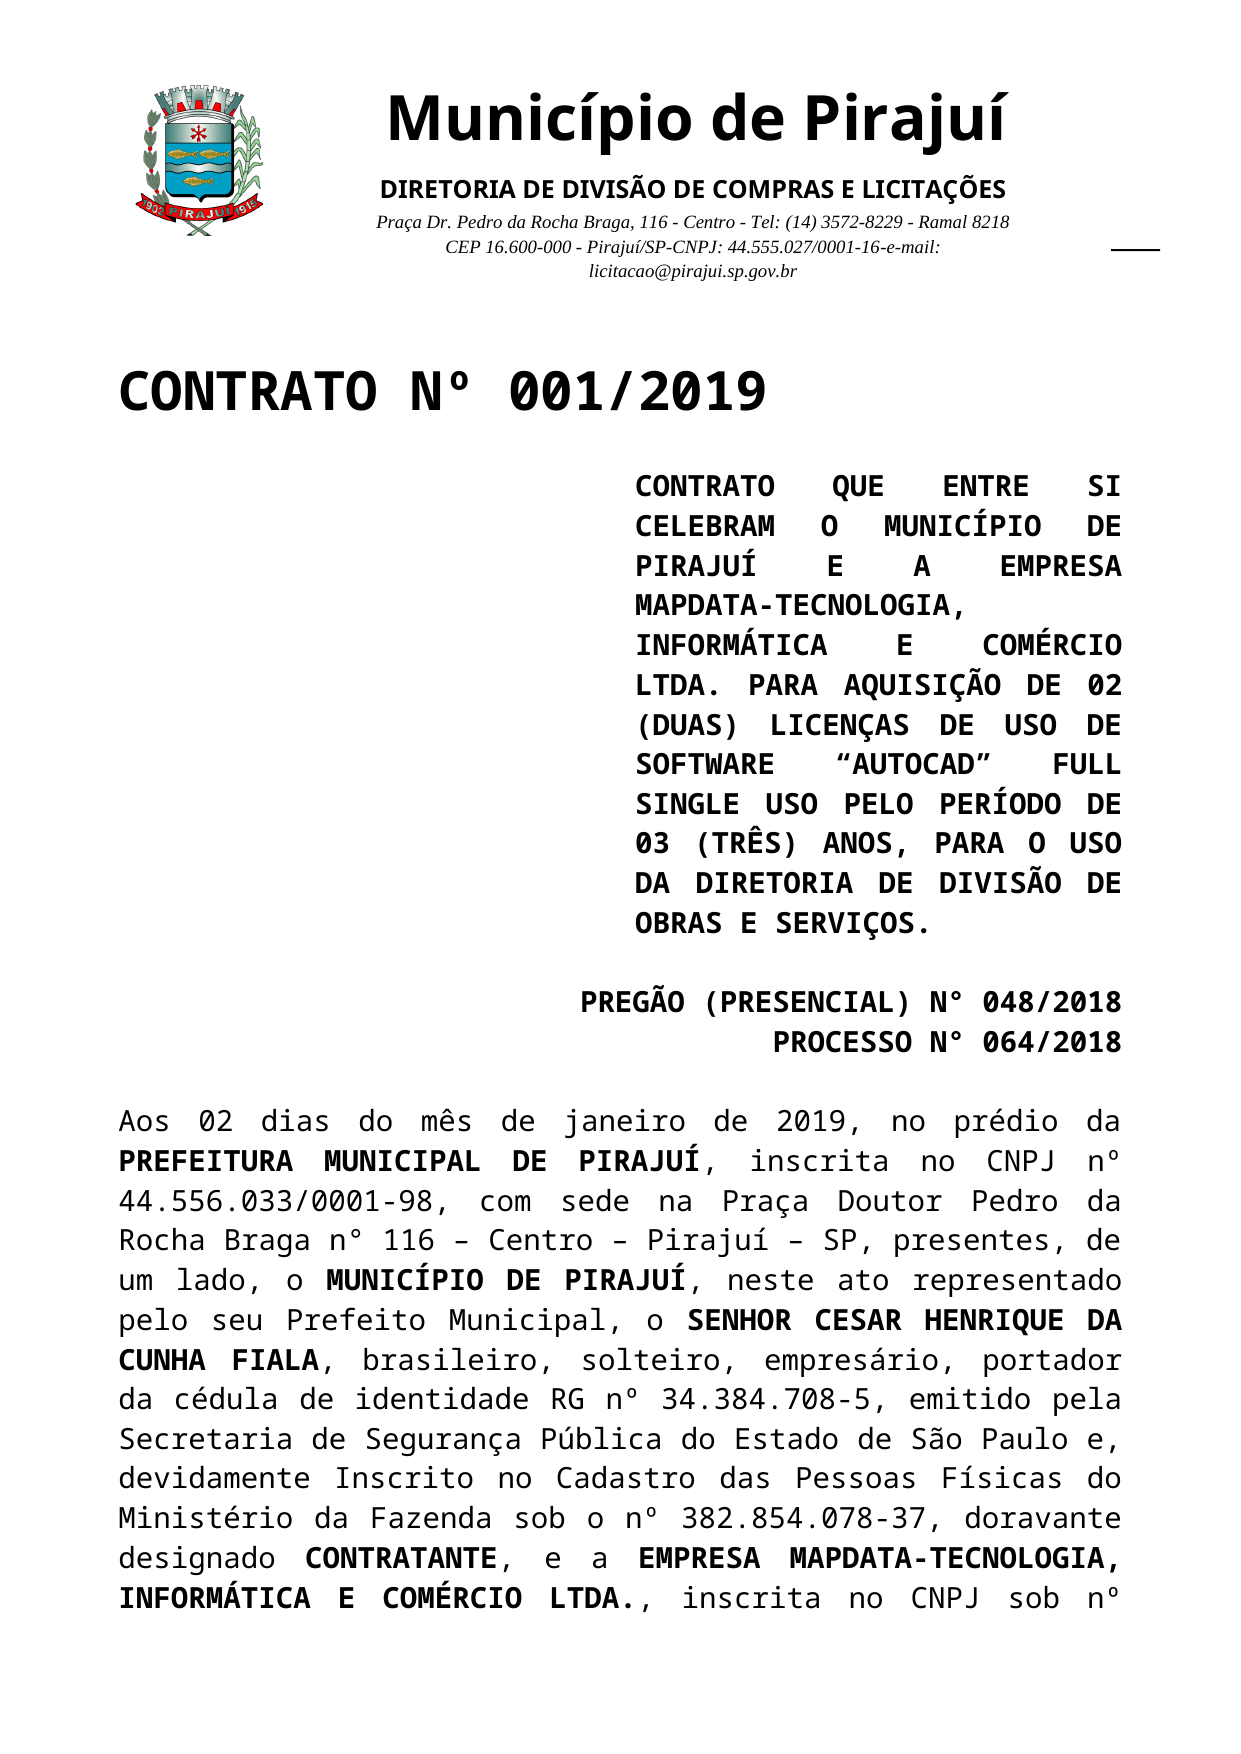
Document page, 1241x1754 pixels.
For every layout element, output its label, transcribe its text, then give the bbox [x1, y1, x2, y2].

text PROCESSO N° 064/2018 [118, 1021, 1122, 1061]
text PREGÃO (PRESENCIAL) N° 048/2018 [118, 982, 1122, 1021]
picture [135, 85, 264, 236]
text CONTRATO Nº 001/2019 [118, 352, 1122, 426]
text CONTRATO QUE ENTRE SI CELEBRAM O MUNICÍPIO DE PIRAJUÍ E A EMPRESA MAPDATA-TECNOLOGIA, INFORMÁTICA E COMÉRCIO LTDA. PARA AQUISIÇÃO DE 02 (DUAS) LICENÇAS DE USO DE SOFTWARE “AUTOCAD” FULL SINGLE USO PELO PERÍODO DE 03 (TRÊS) ANOS, PARA O USO DA DIRETORIA DE DIVISÃO DE OBRAS E SERVIÇOS. [635, 466, 1122, 942]
